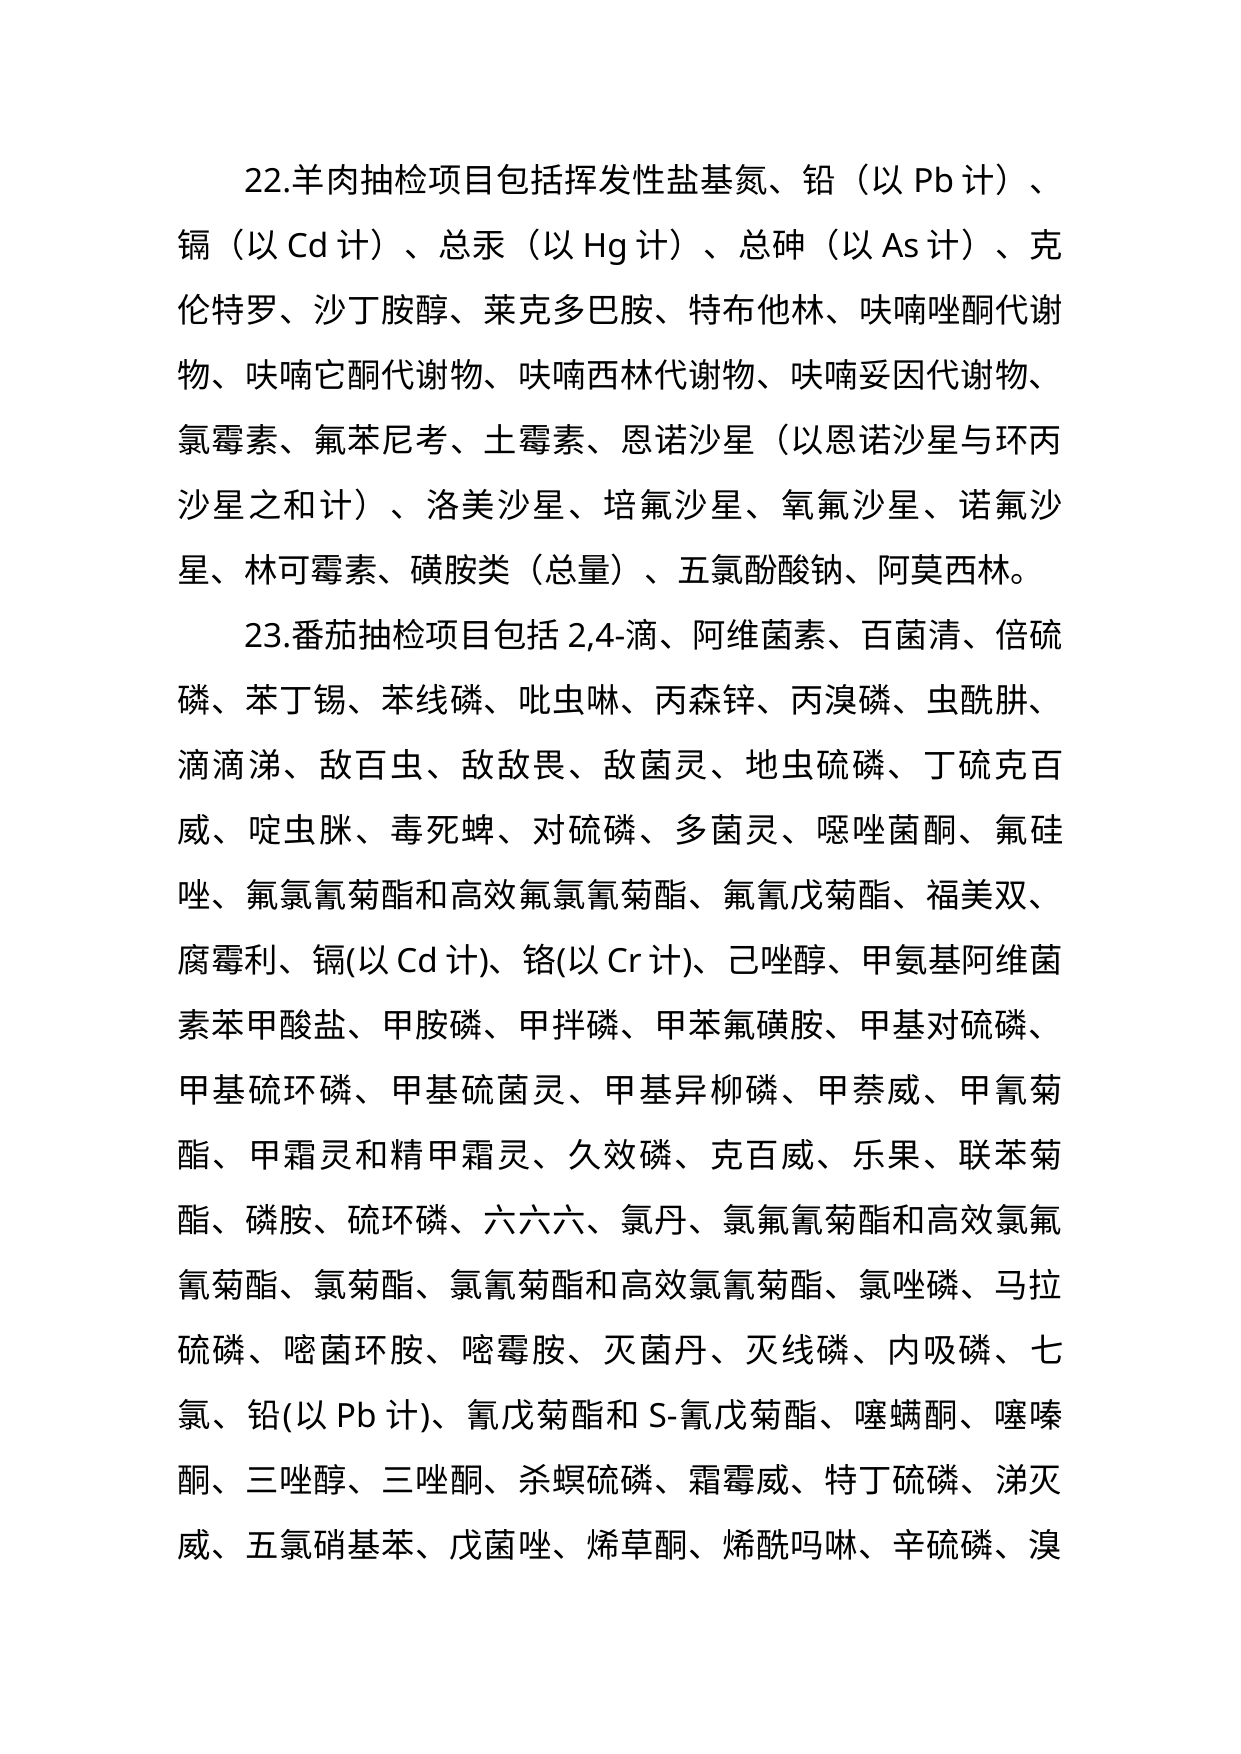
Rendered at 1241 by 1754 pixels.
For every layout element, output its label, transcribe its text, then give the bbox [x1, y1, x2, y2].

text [177, 601, 1063, 1576]
text 22.羊肉抽检项目包括挥发性盐基氮、铅（以Pb计）、镉（以Cd计）、总汞（以Hg计）、总砷（以As计）、克伦特罗、沙丁胺醇、莱克多巴胺、特布他林、呋喃唑酮代谢物、呋喃它酮代谢物、呋喃西林代谢物、呋喃妥因代谢物、氯霉素、氟苯尼考、土霉素、恩诺沙星（以恩诺沙星与环丙沙星之和计）、洛美沙星、培氟沙星、氧氟沙星、诺氟沙星、林可霉素、磺胺类（总量）、五氯酚酸钠、阿莫西林。 [177, 146, 1063, 601]
